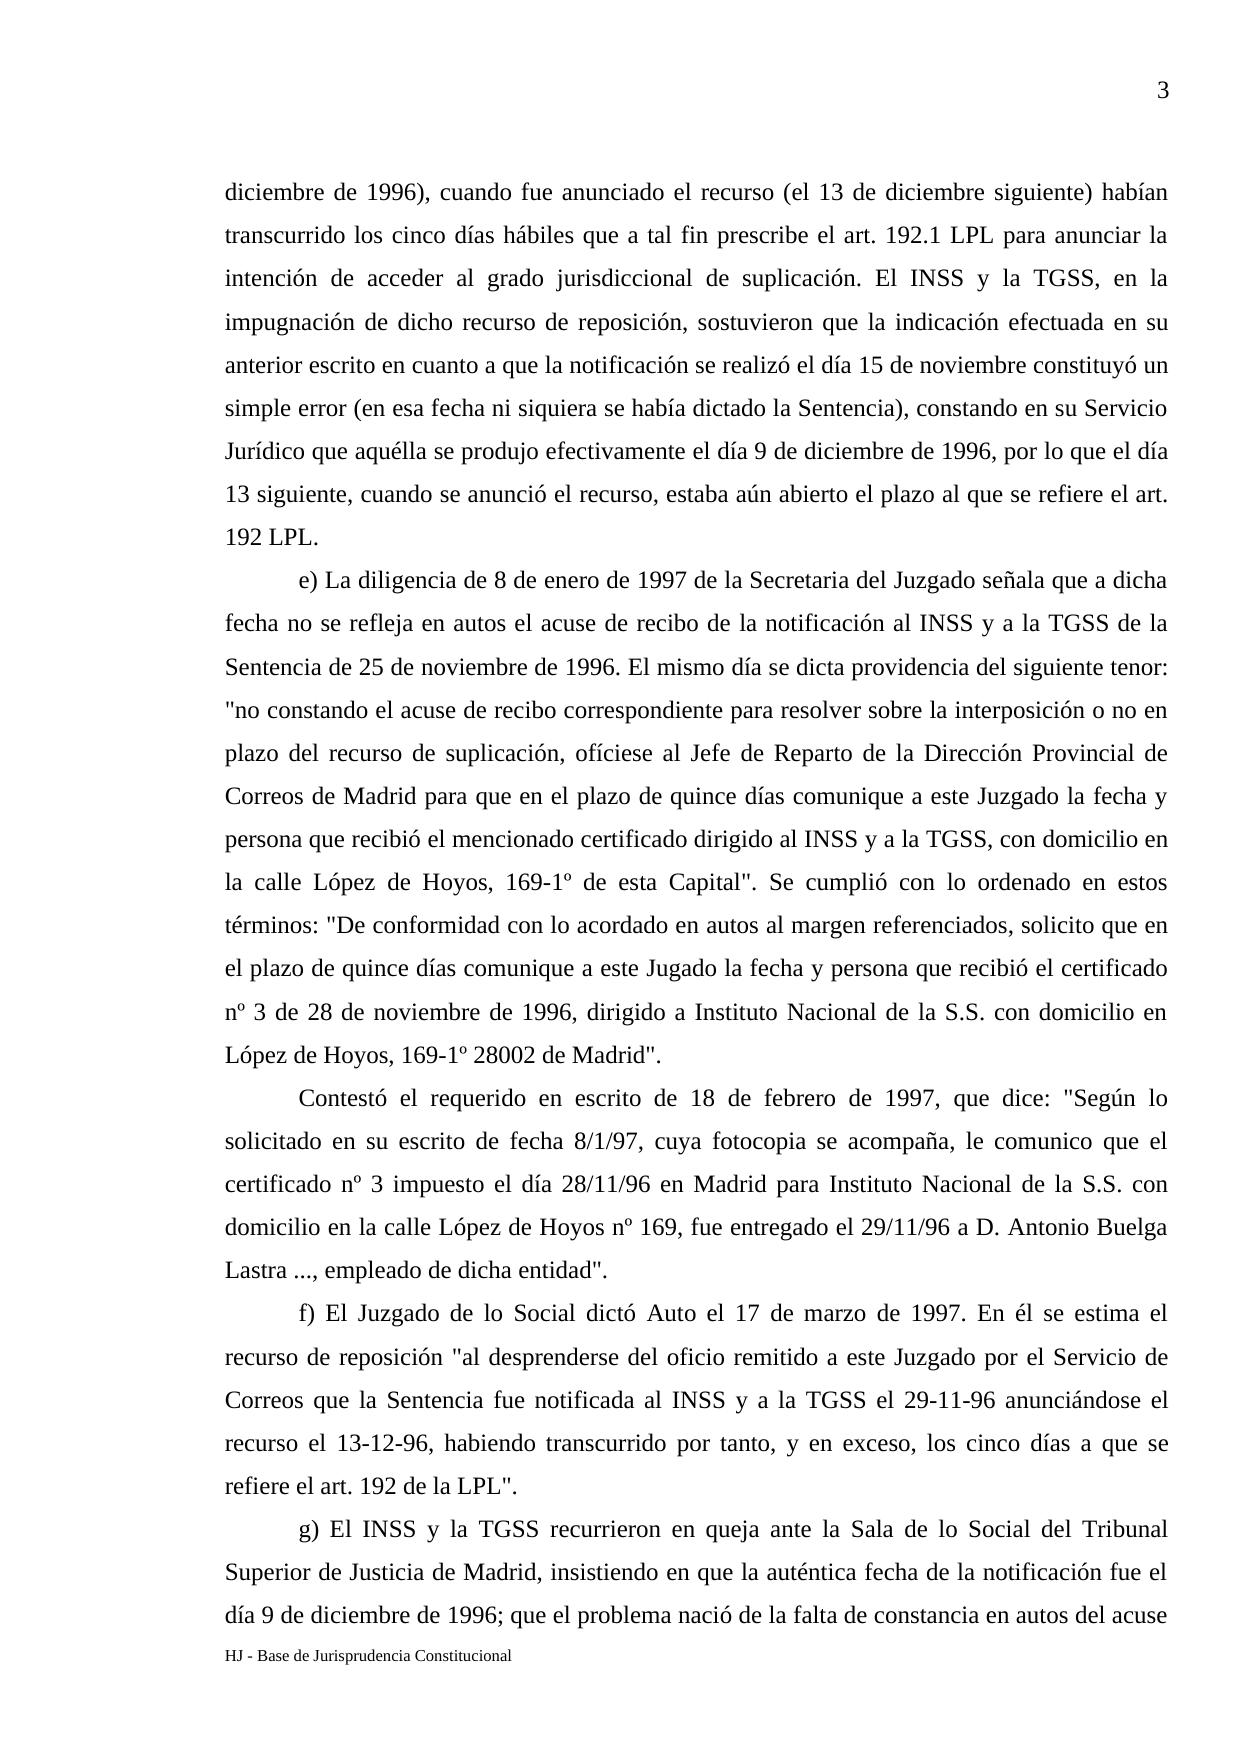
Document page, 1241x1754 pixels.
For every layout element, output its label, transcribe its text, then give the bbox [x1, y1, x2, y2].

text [224, 177, 1169, 551]
text e) La diligencia de 8 de enero de 1997 de la Secretaria del Juzgado señala que a dicha fecha no se refleja en autos el acuse de recibo de la notificación al INSS y a la TGSS de la Sentencia de 25 de noviembre de 1996. El mismo día se dicta providencia del siguiente tenor: "no constando el acuse de recibo correspondiente para resolver sobre la interposición o no en plazo del recurso de suplicación, ofíciese al Jefe de Reparto de la Dirección Provincial de Correos de Madrid para que en el plazo de quince días comunique a este Juzgado la fecha y persona que recibió el mencionado certificado dirigido al INSS y a la TGSS, con domicilio en la calle López de Hoyos, 169-1º de esta Capital". Se cumplió con lo ordenado en estos términos: "De conformidad con lo acordado en autos al margen referenciados, solicito que en el plazo de quince días comunique a este Jugado la fecha y persona que recibió el certificado nº 3 de 28 de noviembre de 1996, dirigido a Instituto Nacional de la S.S. con domicilio en López de Hoyos, 169-1º 28002 de Madrid". [224, 565, 1169, 1068]
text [224, 1514, 1169, 1629]
text Contestó el requerido en escrito de 18 de febrero de 1997, que dice: "Según lo solicitado en su escrito de fecha 8/1/97, cuya fotocopia se acompaña, le comunico que el certificado nº 3 impuesto el día 28/11/96 en Madrid para Instituto Nacional de la S.S. con domicilio en la calle López de Hoyos nº 169, fue entregado el 29/11/96 a D. Antonio Buelga Lastra ..., empleado de dicha entidad". [224, 1083, 1169, 1284]
text f) El Juzgado de lo Social dictó Auto el 17 de marzo de 1997. En él se estima el recurso de reposición "al desprenderse del oficio remitido a este Juzgado por el Servicio de Correos que la Sentencia fue notificada al INSS y a la TGSS el 29-11-96 anunciándose el recurso el 13-12-96, habiendo transcurrido por tanto, y en exceso, los cinco días a que se refiere el art. 192 de la LPL". [224, 1298, 1169, 1500]
